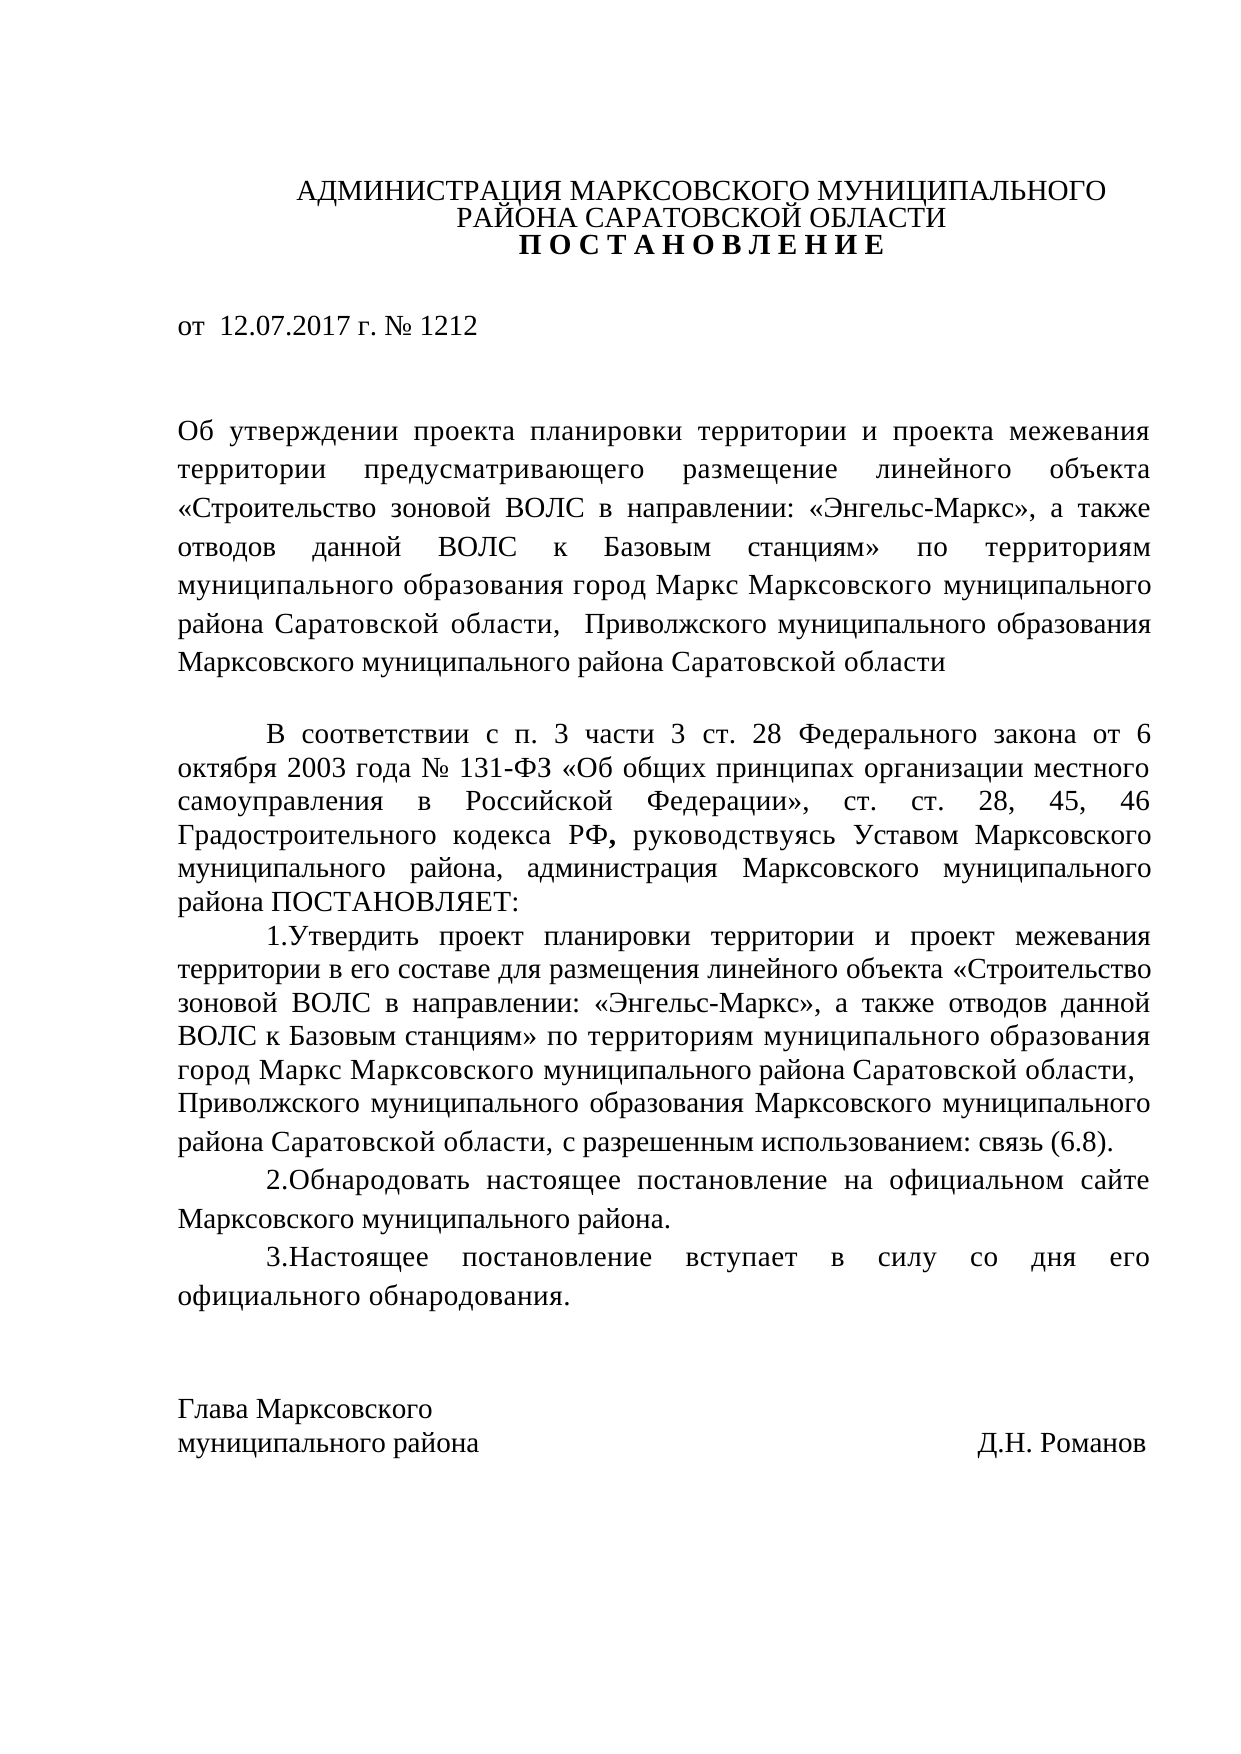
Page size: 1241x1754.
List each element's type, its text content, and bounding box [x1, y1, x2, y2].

text Глава Марксовского [177, 1391, 1152, 1425]
text Приволжского муниципального образования Марксовского муниципального района Саратовской области, с разрешенным использованием: связь (6.8). [177, 1085, 1152, 1157]
list РАЙОНА САРАТОВСКОЙ ОБЛАСТИ [177, 206, 1152, 233]
text 2.Обнародовать настоящее постановление на официальном сайте Марксовского муниципального района. [177, 1196, 1152, 1234]
text В соответствии с п. 3 части 3 ст. 28 Федерального закона от 6 октября 2003 года № 131-ФЗ «Об общих принципах организации местного самоуправления в Российской Федерации», ст. ст. 28, 45, 46 Градостроительного кодекса РФ, руководствуясь Уставом Марксовского муниципального района, администрация Марксовского муниципального района ПОСТАНОВЛЯЕТ: [177, 716, 1152, 918]
text от 12.07.2017 г. № 1212 [177, 314, 1152, 341]
text муниципального района Д.Н. Романов [177, 1425, 1152, 1458]
list П О С Т А Н О В Л Е Н И Е [177, 233, 1152, 260]
text 3.Настоящее постановление вступает в силу со дня его официального обнародования. [177, 1239, 1152, 1312]
text Об утверждении проекта планировки территории и проекта межевания территории предусматривающего размещение линейного объекта «Строительство зоновой ВОЛС в направлении: «Энгельс-Маркс», а также отводов данной ВОЛС к Базовым станциям» по территориям муниципального образования город Маркс Марксовского муниципального района Саратовской области, Приволжского муниципального образования Марксовского муниципального района Саратовской области [177, 413, 1152, 678]
list АДМИНИСТРАЦИЯ МАРКСОВСКОГО МУНИЦИПАЛЬНОГО [177, 179, 1152, 206]
text 1.Утвердить проект планировки территории и проект межевания территории в его составе для размещения линейного объекта «Строительство зоновой ВОЛС в направлении: «Энгельс-Маркс», а также отводов данной ВОЛС к Базовым станциям» по территориям муниципального образования город Маркс Марксовского муниципального района Саратовской области, [177, 918, 1152, 1085]
